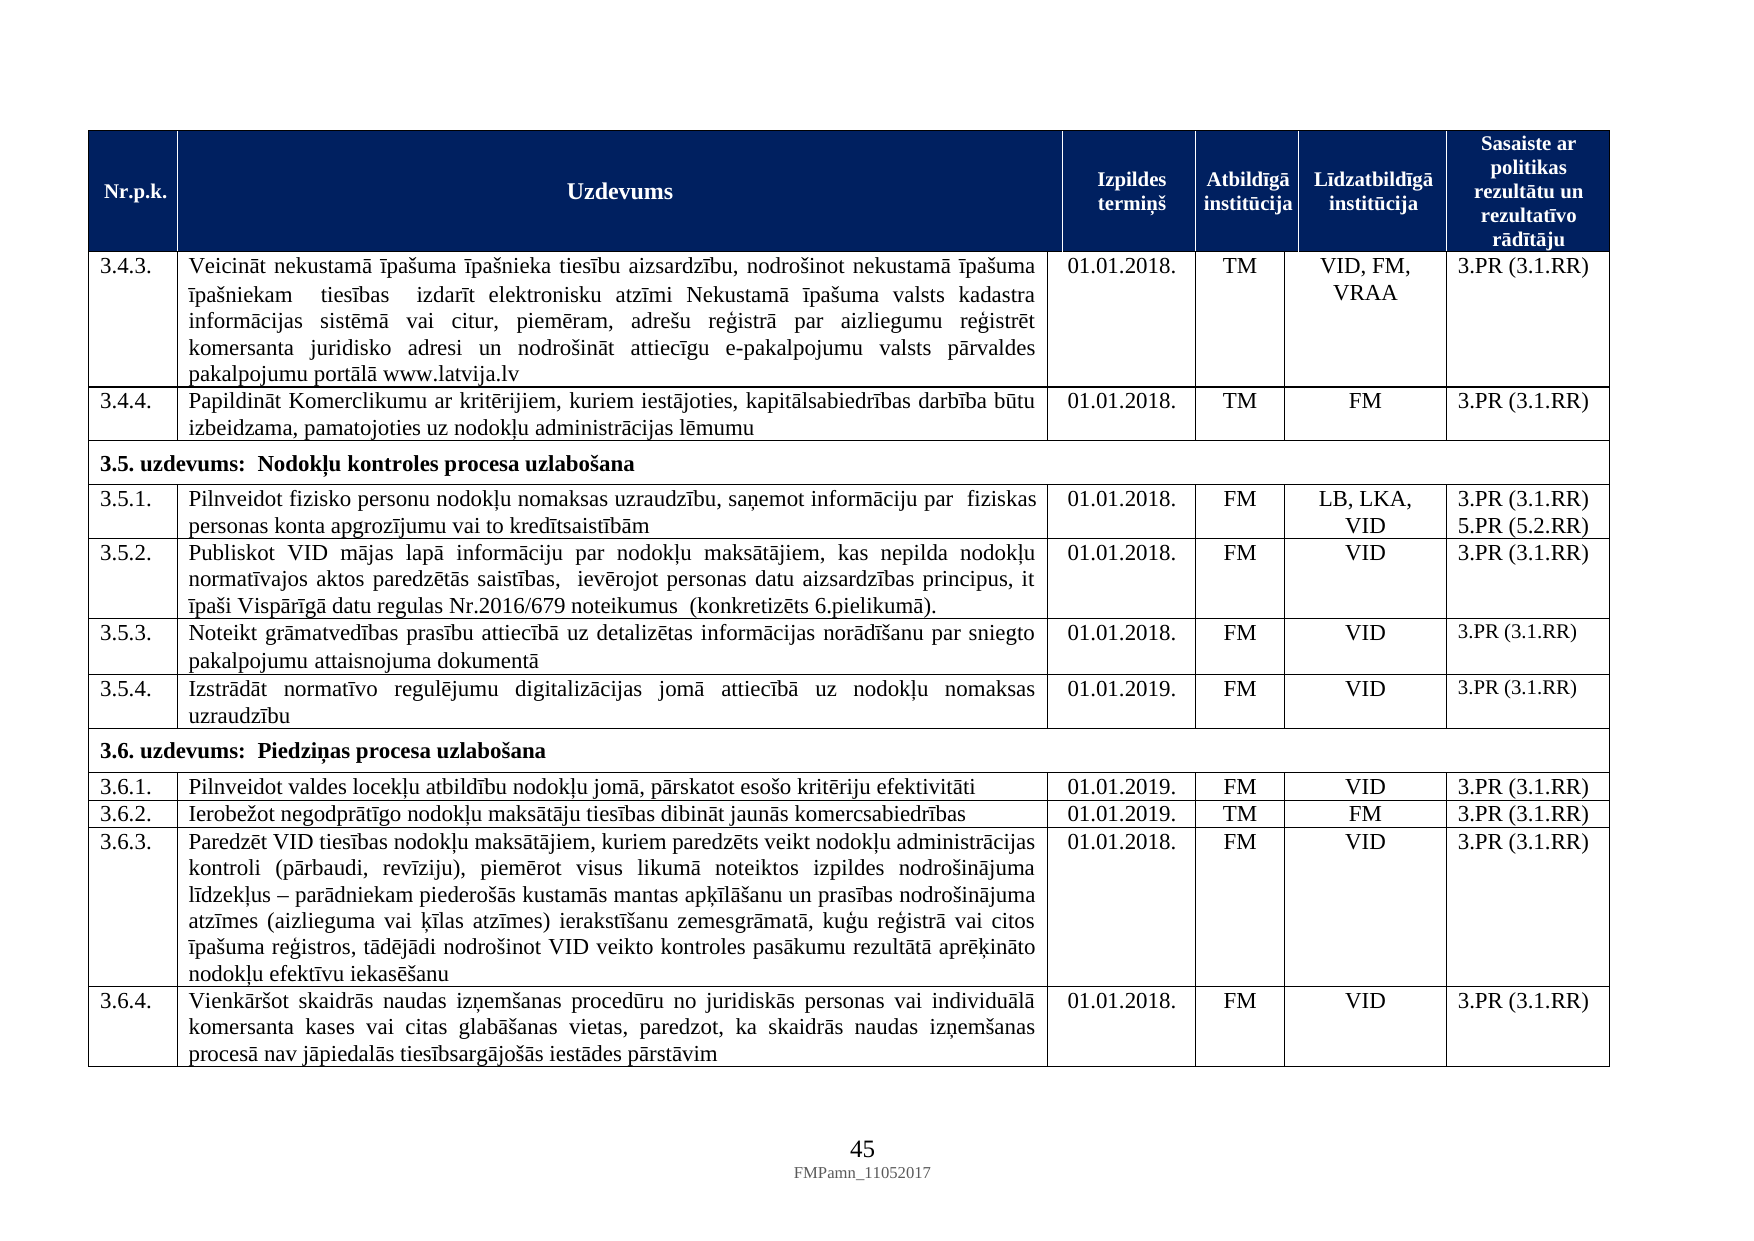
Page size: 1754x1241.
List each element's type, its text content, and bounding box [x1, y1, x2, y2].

table_cell 3.5.2. [89, 539, 177, 618]
table_cell 3.PR (3.1.RR) [1447, 252, 1609, 386]
table_cell 01.01.2018. [1048, 828, 1195, 986]
table_cell VID [1285, 987, 1446, 1066]
table_cell 3.PR (3.1.RR) [1447, 987, 1609, 1066]
table_cell Vienkāršot skaidrās naudas izņemšanas procedūru no juridiskās personas vai individuālā komersanta kases vai citas glabāšanas vietas, paredzot, ka skaidrās naudas izņemšanas procesā nav jāpiedalās tiesībsargājošās iestādes pārstāvim [178, 987, 1047, 1066]
table_cell 3.6.3. [89, 828, 177, 986]
table_cell 3.6. uzdevums: Piedziņas procesa uzlabošana [89, 729, 1609, 772]
table_cell 3.4.3. [89, 252, 177, 386]
table_cell Papildināt Komerclikumu ar kritērijiem, kuriem iestājoties, kapitālsabiedrības darbība būtu izbeidzama, pamatojoties uz nodokļu administrācijas lēmumu [178, 388, 1047, 440]
table_cell FM [1196, 773, 1284, 799]
table_cell VID, FM, VRAA [1285, 252, 1446, 386]
table_cell Noteikt grāmatvedības prasību attiecībā uz detalizētas informācijas norādīšanu par sniegto pakalpojumu attaisnojuma dokumentā [178, 619, 1047, 674]
table_cell 3.5.1. [89, 485, 177, 538]
table_cell 3.PR (3.1.RR) [1447, 828, 1609, 986]
table_header Nr.p.k. [89, 131, 177, 251]
table_cell 3.PR (3.1.RR) [1447, 539, 1609, 618]
table_cell 01.01.2018. [1048, 539, 1195, 618]
table_cell VID [1285, 539, 1446, 618]
table_cell Pilnveidot valdes locekļu atbildību nodokļu jomā, pārskatot esošo kritēriju efektivitāti [178, 773, 1047, 799]
table_header Izpildes termiņš [1063, 131, 1195, 251]
table_header Uzdevums [178, 131, 1062, 251]
table_cell 01.01.2018. [1048, 388, 1195, 440]
table_cell Publiskot VID mājas lapā informāciju par nodokļu maksātājiem, kas nepilda nodokļu normatīvajos aktos paredzētās saistības, ievērojot personas datu aizsardzības principus, it īpaši Vispārīgā datu regulas Nr.2016/679 noteikumus (konkretizēts 6.pielikumā). [178, 539, 1047, 618]
table_cell 3.5.4. [89, 675, 177, 728]
table_cell VID [1285, 773, 1446, 799]
table_cell FM [1196, 828, 1284, 986]
table_cell 3.PR (3.1.RR) [1447, 619, 1609, 674]
table_cell 01.01.2019. [1048, 675, 1195, 728]
table_cell FM [1196, 539, 1284, 618]
table_cell 3.6.4. [89, 987, 177, 1066]
table_cell 3.5. uzdevums: Nodokļu kontroles procesa uzlabošana [89, 441, 1609, 484]
table_cell FM [1196, 675, 1284, 728]
table_cell 3.PR (3.1.RR) [1447, 388, 1609, 440]
table_cell 01.01.2018. [1048, 619, 1195, 674]
table_header Līdzatbildīgā institūcija [1299, 131, 1446, 251]
table_cell 3.PR (3.1.RR) [1447, 773, 1609, 799]
table_cell 3.4.4. [89, 388, 177, 440]
table_cell FM [1196, 485, 1284, 538]
table_cell Ierobežot negodprātīgo nodokļu maksātāju tiesības dibināt jaunās komercsabiedrības [178, 801, 1047, 827]
table_cell 01.01.2019. [1048, 801, 1195, 827]
table_cell 01.01.2018. [1048, 252, 1195, 386]
table_cell FM [1196, 987, 1284, 1066]
table_header Sasaiste ar politikas rezultātu un rezultatīvo rādītāju [1447, 131, 1609, 251]
table_header Atbildīgā institūcija [1196, 131, 1298, 251]
table_cell Pilnveidot fizisko personu nodokļu nomaksas uzraudzību, saņemot informāciju par fiziskas personas konta apgrozījumu vai to kredītsaistībām [178, 485, 1047, 538]
table_cell Izstrādāt normatīvo regulējumu digitalizācijas jomā attiecībā uz nodokļu nomaksas uzraudzību [178, 675, 1047, 728]
table_cell 3.6.2. [89, 801, 177, 827]
table_cell TM [1196, 388, 1284, 440]
table_cell TM [1196, 252, 1284, 386]
table_cell VID [1285, 619, 1446, 674]
table_cell 3.6.1. [89, 773, 177, 799]
table_cell 01.01.2018. [1048, 485, 1195, 538]
table_cell 01.01.2019. [1048, 773, 1195, 799]
table_cell LB, LKA, VID [1285, 485, 1446, 538]
table_cell 3.PR (3.1.RR) [1447, 801, 1609, 827]
table_cell VID [1285, 675, 1446, 728]
table_cell FM [1285, 388, 1446, 440]
table_cell TM [1196, 801, 1284, 827]
table_cell 01.01.2018. [1048, 987, 1195, 1066]
table_cell VID [1285, 828, 1446, 986]
table_cell Veicināt nekustamā īpašuma īpašnieka tiesību aizsardzību, nodrošinot nekustamā īpašuma īpašniekam tiesības izdarīt elektronisku atzīmi Nekustamā īpašuma valsts kadastra informācijas sistēmā vai citur, piemēram, adrešu reģistrā par aizliegumu reģistrēt komersanta juridisko adresi un nodrošināt attiecīgu e-pakalpojumu valsts pārvaldes pakalpojumu portālā www.latvija.lv [178, 252, 1047, 386]
table_cell FM [1196, 619, 1284, 674]
table_cell 3.5.3. [89, 619, 177, 674]
table_cell 3.PR (3.1.RR) 5.PR (5.2.RR) [1447, 485, 1609, 538]
table_cell Paredzēt VID tiesības nodokļu maksātājiem, kuriem paredzēts veikt nodokļu administrācijas kontroli (pārbaudi, revīziju), piemērot visus likumā noteiktos izpildes nodrošinājuma līdzekļus – parādniekam piederošās kustamās mantas apķīlāšanu un prasības nodrošinājuma atzīmes (aizlieguma vai ķīlas atzīmes) ierakstīšanu zemesgrāmatā, kuģu reģistrā vai citos īpašuma reģistros, tādējādi nodrošinot VID veikto kontroles pasākumu rezultātā aprēķināto nodokļu efektīvu iekasēšanu [178, 828, 1047, 986]
table_cell FM [1285, 801, 1446, 827]
table_cell 3.PR (3.1.RR) [1447, 675, 1609, 728]
